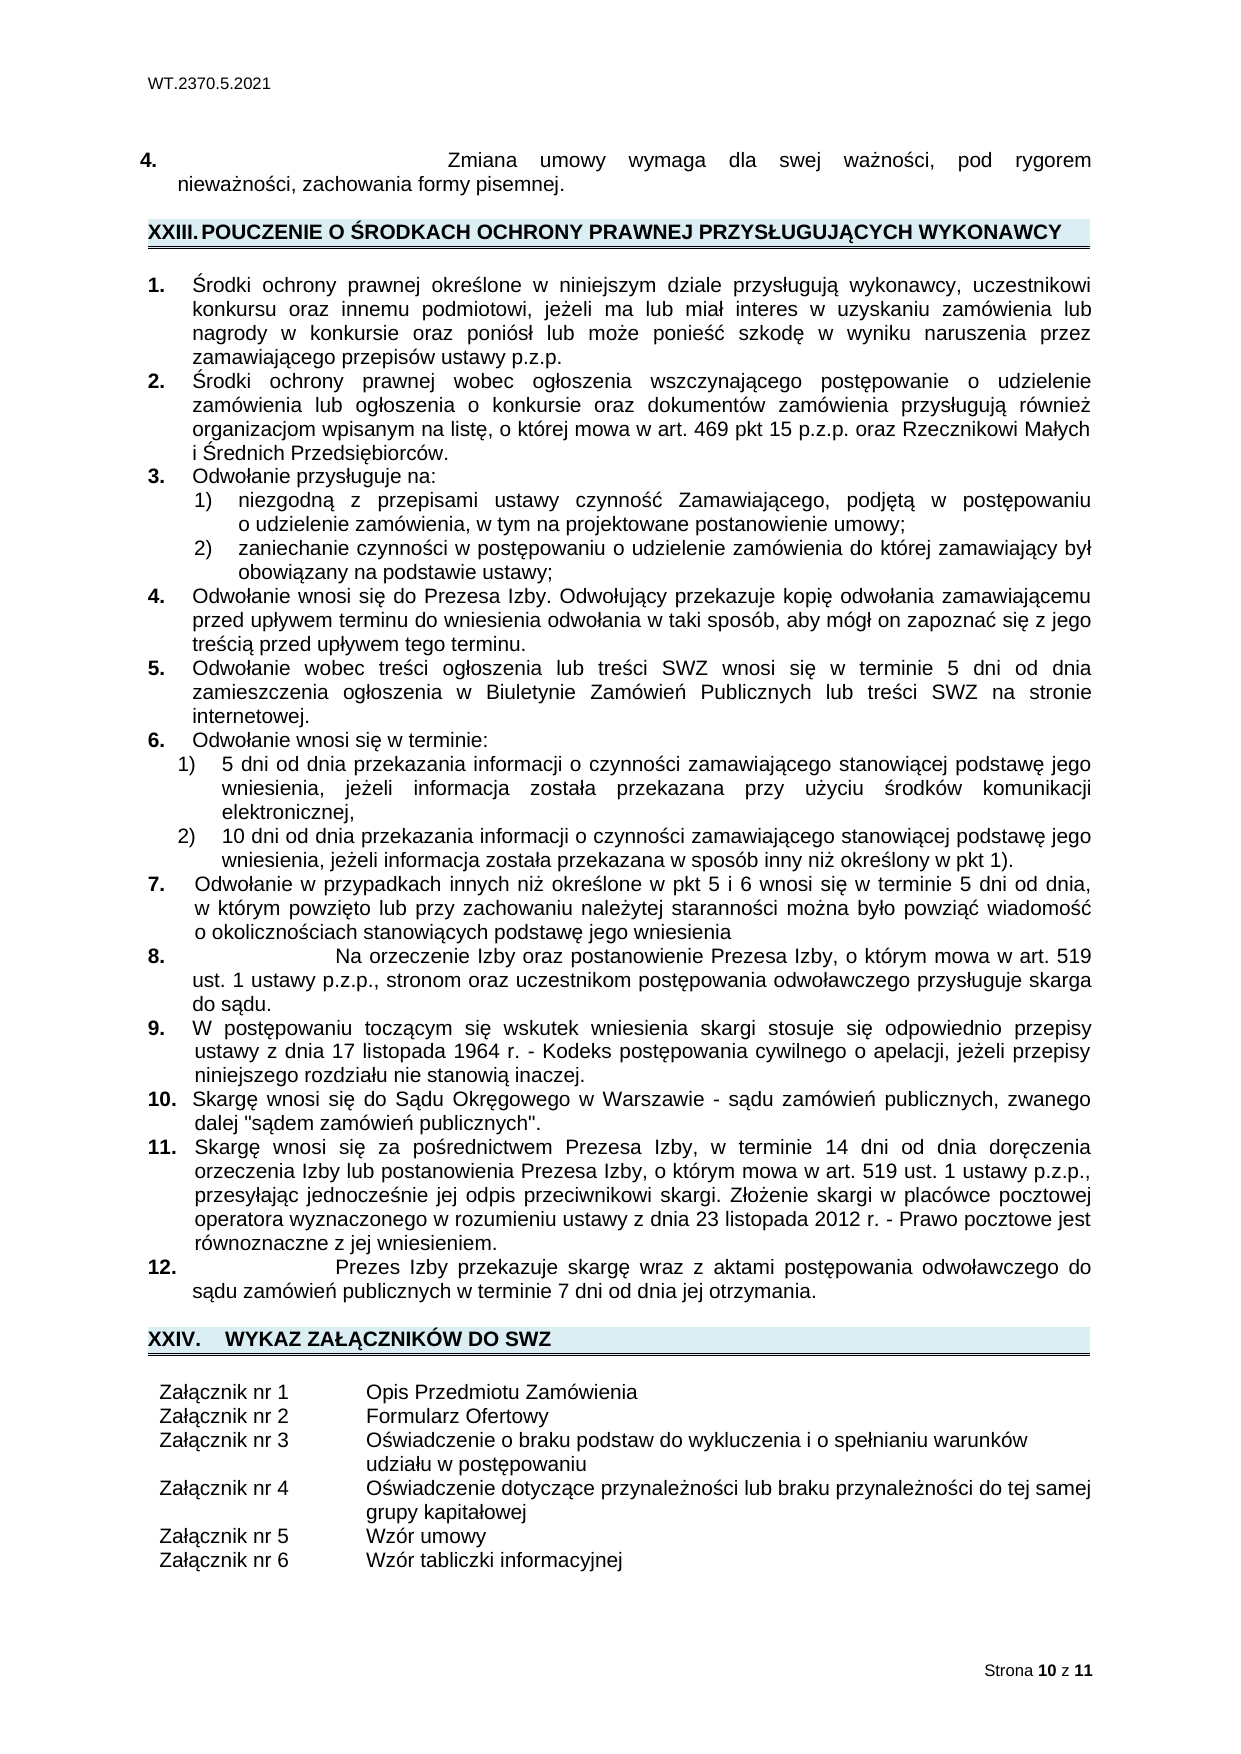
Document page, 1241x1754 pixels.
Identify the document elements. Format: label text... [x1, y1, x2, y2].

text 1) niezgodną z przepisami ustawy czynność Zamawiającego, podjętą w postępowaniu o udzielenie zamówienia, w tym na projektowane postanowienie umowy; [194, 488, 1092, 536]
text 7. Odwołanie w przypadkach innych niż określone w pkt 5 i 6 wnosi się w terminie 5 dni od dnia, w którym powzięto lub przy zachowaniu należytej staranności można było powziąć wiadomość o okolicznościach stanowiących podstawę jego wniesienia [148, 872, 1092, 943]
list Środki ochrony prawnej wobec ogłoszenia wszczynającego postępowanie o udzielenie zamówienia lub ogłoszenia o konkursie oraz dokumentów zamówienia przysługują również organizacjom wpisanym na listę, o której mowa w art. 469 pkt 15 p.z.p. oraz Rzecznikowi Małych i Średnich Przedsiębiorców. [148, 368, 1092, 464]
list POUCZENIE O ŚRODKACH OCHRONY PRAWNEJ PRZYSŁUGUJĄCYCH WYKONAWCY [148, 219, 1090, 246]
list W postępowaniu toczącym się wskutek wniesienia skargi stosuje się odpowiednio przepisy ustawy z dnia 17 listopada 1964 r. - Kodeks postępowania cywilnego o apelacji, jeżeli przepisy niniejszego rozdziału nie stanowią inaczej. [148, 1015, 1092, 1087]
table_cell Oświadczenie o braku podstaw do wykluczenia i o spełnianiu warunków udziału w postępowaniu [355, 1428, 1104, 1476]
table_cell Załącznik nr 2 [148, 1404, 354, 1428]
text 2) 10 dni od dnia przekazania informacji o czynności zamawiającego stanowiącej podstawę jego wniesienia, jeżeli informacja została przekazana w sposób inny niż określony w pkt 1). [177, 824, 1092, 872]
list Zmiana umowy wymaga dla swej ważności, pod rygorem nieważności, zachowania formy pisemnej. [140, 148, 1092, 196]
table_header Opis Przedmiotu Zamówienia [355, 1356, 1104, 1404]
table_cell Wzór tabliczki informacyjnej [355, 1548, 1104, 1572]
table_header Załącznik nr 1 [148, 1356, 354, 1404]
table_cell Załącznik nr 4 [148, 1476, 354, 1524]
text 1) 5 dni od dnia przekazania informacji o czynności zamawiającego stanowiącej podstawę jego wniesienia, jeżeli informacja została przekazana przy użyciu środków komunikacji elektronicznej, [177, 752, 1092, 824]
list Skargę wnosi się za pośrednictwem Prezesa Izby, w terminie 14 dni od dnia doręczenia orzeczenia Izby lub postanowienia Prezesa Izby, o którym mowa w art. 519 ust. 1 ustawy p.z.p., przesyłając jednocześnie jej odpis przeciwnikowi skargi. Złożenie skargi w placówce pocztowej operatora wyznaczonego w rozumieniu ustawy z dnia 23 listopada 2012 r. - Prawo pocztowe jest równoznaczne z jej wniesieniem. [148, 1135, 1092, 1255]
list Prezes Izby przekazuje skargę wraz z aktami postępowania odwoławczego do sądu zamówień publicznych w terminie 7 dni od dnia jej otrzymania. [148, 1255, 1092, 1303]
table_cell Załącznik nr 6 [148, 1548, 354, 1572]
table_cell Formularz Ofertowy [355, 1404, 1104, 1428]
text 5. Odwołanie wobec treści ogłoszenia lub treści SWZ wnosi się w terminie 5 dni od dnia zamieszczenia ogłoszenia w Biuletynie Zamówień Publicznych lub treści SWZ na stronie internetowej. [148, 656, 1092, 728]
table_cell Załącznik nr 3 [148, 1428, 354, 1476]
list Odwołanie przysługuje na: [148, 464, 1092, 488]
text 2) zaniechanie czynności w postępowaniu o udzielenie zamówienia do której zamawiający był obowiązany na podstawie ustawy; [194, 536, 1092, 584]
list WYKAZ ZAŁĄCZNIKÓW DO SWZ [148, 1327, 1090, 1353]
text 6. Odwołanie wnosi się w terminie: [148, 728, 1092, 752]
table_cell Załącznik nr 5 [148, 1524, 354, 1548]
list Na orzeczenie Izby oraz postanowienie Prezesa Izby, o którym mowa w art. 519 ust. 1 ustawy p.z.p., stronom oraz uczestnikom postępowania odwoławczego przysługuje skarga do sądu. [148, 943, 1092, 1015]
list Odwołanie wnosi się do Prezesa Izby. Odwołujący przekazuje kopię odwołania zamawiającemu przed upływem terminu do wniesienia odwołania w taki sposób, aby mógł on zapoznać się z jego treścią przed upływem tego terminu. [148, 584, 1092, 656]
list Skargę wnosi się do Sądu Okręgowego w Warszawie - sądu zamówień publicznych, zwanego dalej "sądem zamówień publicznych". [148, 1087, 1092, 1135]
table_cell Wzór umowy [355, 1524, 1104, 1548]
list Środki ochrony prawnej określone w niniejszym dziale przysługują wykonawcy, uczestnikowi konkursu oraz innemu podmiotowi, jeżeli ma lub miał interes w uzyskaniu zamówienia lub nagrody w konkursie oraz poniósł lub może ponieść szkodę w wyniku naruszenia przez zamawiającego przepisów ustawy p.z.p. [148, 273, 1092, 368]
table_cell Oświadczenie dotyczące przynależności lub braku przynależności do tej samej grupy kapitałowej [355, 1476, 1104, 1524]
